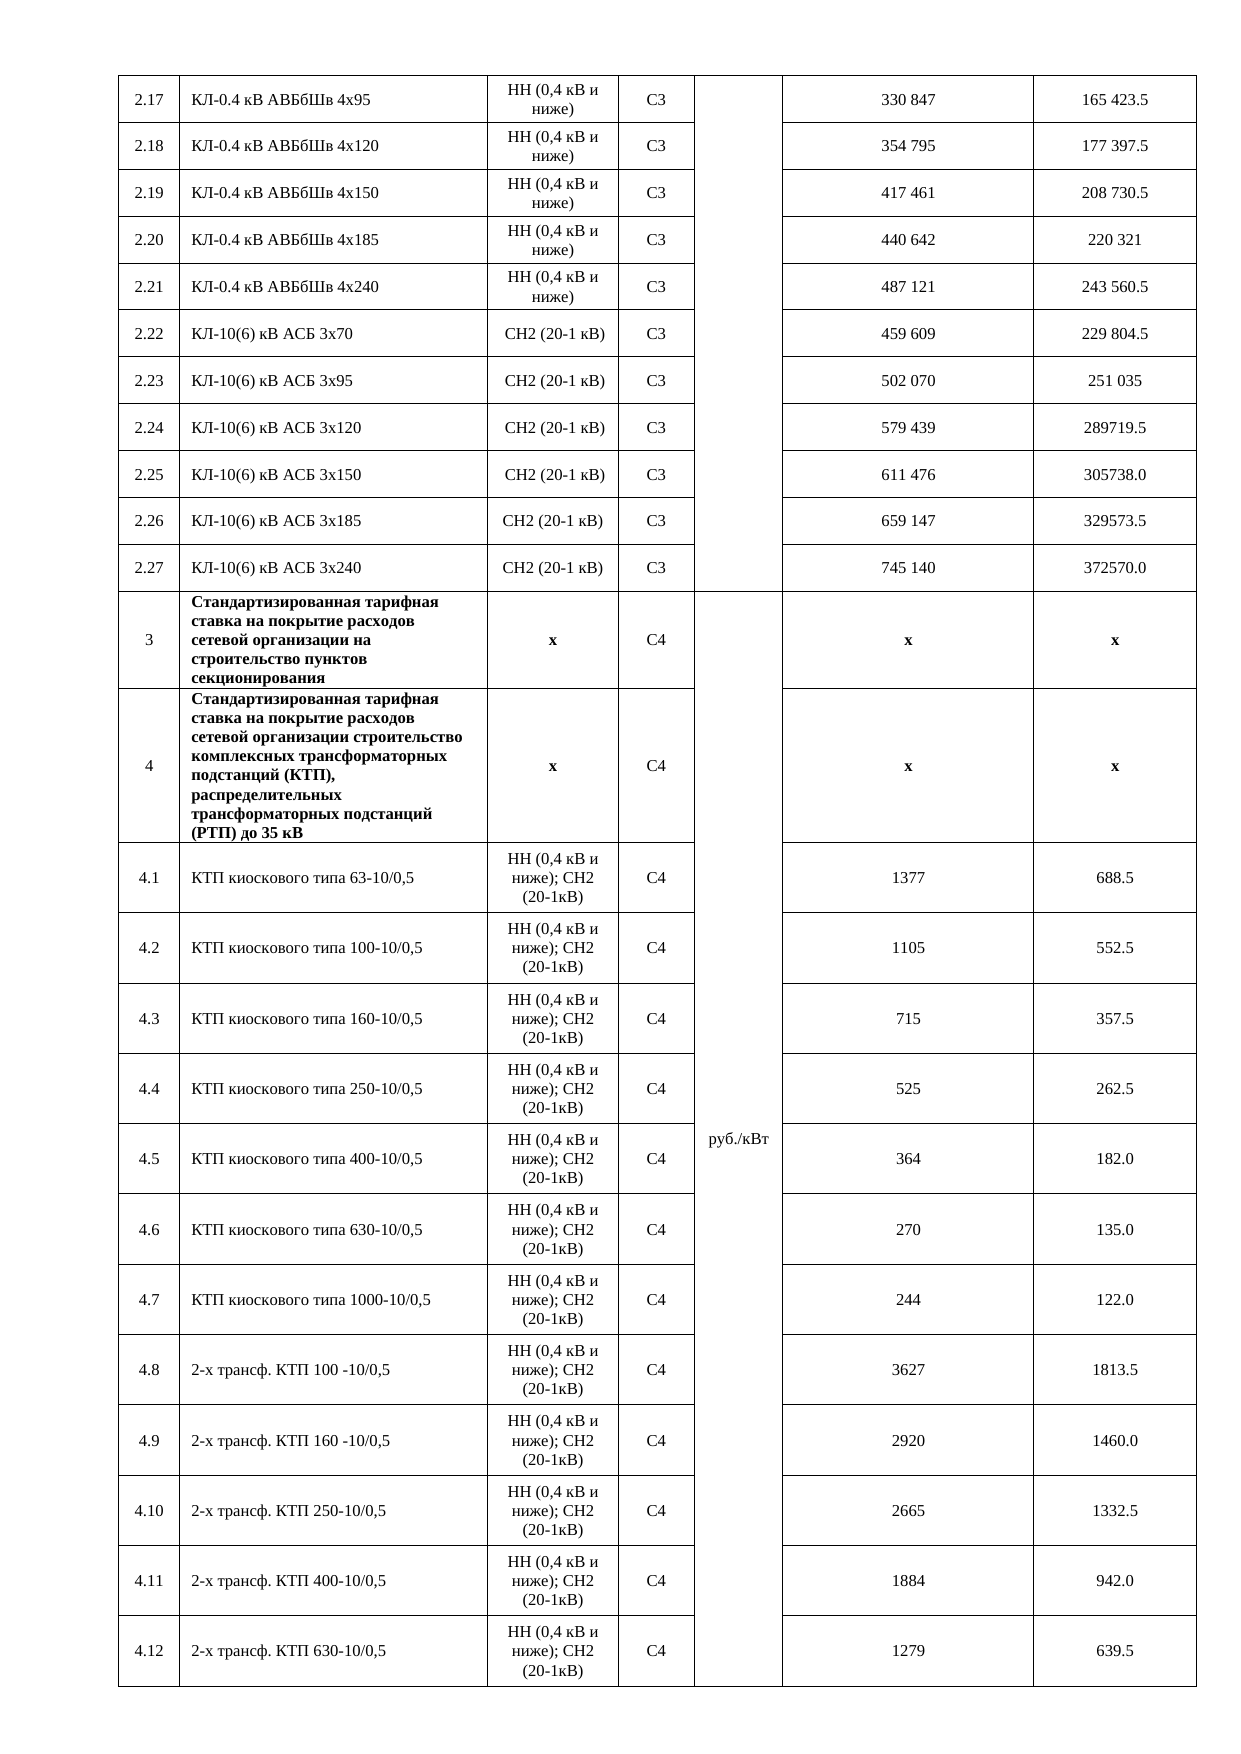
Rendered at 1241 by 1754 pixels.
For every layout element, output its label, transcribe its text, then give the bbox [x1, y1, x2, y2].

table_cell КЛ-0.4 кВ АВБбШв 4х185 [180, 217, 487, 262]
table_cell С3 [619, 451, 694, 497]
table_cell С4 [619, 843, 694, 912]
table_cell С3 [619, 404, 694, 450]
table_cell СН2 (20-1 кВ) [488, 545, 618, 591]
table_cell 177 397.5 [1034, 123, 1196, 169]
table_cell 417 461 [783, 170, 1033, 216]
table_cell 2.25 [119, 451, 179, 497]
table_cell 270 [783, 1194, 1033, 1264]
table_cell 262.5 [1034, 1054, 1196, 1123]
table_cell 372570.0 [1034, 545, 1196, 591]
table_cell х [1034, 592, 1196, 687]
table_cell 1813.5 [1034, 1335, 1196, 1404]
table_cell 165 423.5 [1034, 76, 1196, 122]
table_cell руб./кВт [695, 592, 782, 1686]
table_cell 1332.5 [1034, 1476, 1196, 1545]
table_cell 659 147 [783, 498, 1033, 544]
table_cell х [783, 592, 1033, 687]
table_cell КЛ-0.4 кВ АВБбШв 4х95 [180, 76, 487, 122]
table_cell 2.22 [119, 310, 179, 356]
table_cell 2920 [783, 1405, 1033, 1474]
table_cell 4.4 [119, 1054, 179, 1123]
table_cell С3 [619, 545, 694, 591]
table_cell С4 [619, 1124, 694, 1193]
table_cell НН (0,4 кВ и ниже) [488, 264, 618, 309]
table_cell НН (0,4 кВ и ниже); СН2 (20-1кВ) [488, 984, 618, 1053]
table_cell 243 560.5 [1034, 264, 1196, 309]
table_cell 4.3 [119, 984, 179, 1053]
table_cell НН (0,4 кВ и ниже) [488, 170, 618, 216]
table_cell 135.0 [1034, 1194, 1196, 1264]
table_cell 579 439 [783, 404, 1033, 450]
table_cell 122.0 [1034, 1265, 1196, 1334]
table_cell 4.12 [119, 1616, 179, 1686]
table_cell С3 [619, 357, 694, 403]
table_cell 715 [783, 984, 1033, 1053]
table_cell НН (0,4 кВ и ниже); СН2 (20-1кВ) [488, 1054, 618, 1123]
table_cell 2.20 [119, 217, 179, 262]
table_cell 2.24 [119, 404, 179, 450]
table_cell С3 [619, 76, 694, 122]
table_cell 611 476 [783, 451, 1033, 497]
table_cell С4 [619, 1335, 694, 1404]
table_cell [488, 1546, 618, 1615]
table_cell 2-х трансф. КТП 100 -10/0,5 [180, 1335, 487, 1404]
table_cell 354 795 [783, 123, 1033, 169]
table_cell х [488, 592, 618, 687]
table_cell 229 804.5 [1034, 310, 1196, 356]
table_cell КЛ-10(6) кВ АСБ 3х70 [180, 310, 487, 356]
table_cell КТП киоскового типа 1000-10/0,5 [180, 1265, 487, 1334]
table_cell НН (0,4 кВ и ниже); СН2 (20-1кВ) [488, 843, 618, 912]
table_cell 329573.5 [1034, 498, 1196, 544]
table_cell С4 [619, 592, 694, 687]
table_cell 251 035 [1034, 357, 1196, 403]
table_cell СН2 (20-1 кВ) [488, 357, 618, 403]
table_cell 220 321 [1034, 217, 1196, 262]
table_cell С4 [619, 913, 694, 982]
table_cell 2.18 [119, 123, 179, 169]
table_cell С3 [619, 310, 694, 356]
table_cell 1279 [783, 1616, 1033, 1686]
table_cell КТП киоскового типа 160-10/0,5 [180, 984, 487, 1053]
table_cell КЛ-0.4 кВ АВБбШв 4х120 [180, 123, 487, 169]
table_cell С3 [619, 498, 694, 544]
table_cell 2-х трансф. КТП 400-10/0,5 [180, 1546, 487, 1615]
table_cell 4.10 [119, 1476, 179, 1545]
table_cell КЛ-0.4 кВ АВБбШв 4х240 [180, 264, 487, 309]
table_cell 2.19 [119, 170, 179, 216]
table_cell КЛ-10(6) кВ АСБ 3х95 [180, 357, 487, 403]
table_cell КТП киоскового типа 100-10/0,5 [180, 913, 487, 982]
table_cell КТП киоскового типа 63-10/0,5 [180, 843, 487, 912]
table_cell 2665 [783, 1476, 1033, 1545]
table_cell С4 [619, 689, 694, 842]
table_cell СН2 (20-1 кВ) [488, 404, 618, 450]
table_cell НН (0,4 кВ и ниже); СН2 (20-1кВ) [488, 1194, 618, 1264]
table_cell НН (0,4 кВ и ниже); СН2 (20-1кВ) [488, 913, 618, 982]
table_cell КЛ-10(6) кВ АСБ 3х240 [180, 545, 487, 591]
table_cell 330 847 [783, 76, 1033, 122]
table_cell 1377 [783, 843, 1033, 912]
table_cell С4 [619, 1265, 694, 1334]
table_cell 525 [783, 1054, 1033, 1123]
table_cell НН (0,4 кВ и ниже) [488, 76, 618, 122]
table_cell 4.5 [119, 1124, 179, 1193]
table_cell 4 [119, 689, 179, 842]
table_cell С4 [619, 1476, 694, 1545]
table_cell 2-х трансф. КТП 250-10/0,5 [180, 1476, 487, 1545]
table_cell НН (0,4 кВ и ниже) [488, 123, 618, 169]
table_cell С4 [619, 1194, 694, 1264]
table_cell НН (0,4 кВ и ниже); СН2 (20-1кВ) [488, 1124, 618, 1193]
table_cell С4 [619, 1054, 694, 1123]
table_cell 2.27 [119, 545, 179, 591]
table_cell КТП киоскового типа 250-10/0,5 [180, 1054, 487, 1123]
table_cell 2.21 [119, 264, 179, 309]
table_cell 942.0 [1034, 1546, 1196, 1615]
table_cell х [1034, 689, 1196, 842]
table_cell 440 642 [783, 217, 1033, 262]
table_cell С4 [619, 1405, 694, 1474]
table_cell 4.2 [119, 913, 179, 982]
table_cell 688.5 [1034, 843, 1196, 912]
table_cell 459 609 [783, 310, 1033, 356]
table_cell 4.11 [119, 1546, 179, 1615]
table_cell 3627 [783, 1335, 1033, 1404]
table_cell КЛ-10(6) кВ АСБ 3х150 [180, 451, 487, 497]
table_cell НН (0,4 кВ и ниже); СН2 (20-1кВ) [488, 1265, 618, 1334]
table_cell 502 070 [783, 357, 1033, 403]
table_cell 552.5 [1034, 913, 1196, 982]
table_cell х [783, 689, 1033, 842]
table_cell С4 [619, 1616, 694, 1686]
table_cell КЛ-0.4 кВ АВБбШв 4х150 [180, 170, 487, 216]
table_cell 357.5 [1034, 984, 1196, 1053]
table_cell 364 [783, 1124, 1033, 1193]
table_cell С3 [619, 123, 694, 169]
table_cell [488, 1616, 618, 1686]
table_cell 1105 [783, 913, 1033, 982]
table_cell Стандартизированная тарифная ставка на покрытие расходов сетевой организации строительство комплексных трансформаторных подстанций (КТП), распределительных трансформаторных подстанций (РТП) до 35 кВ [180, 689, 487, 842]
table_cell С3 [619, 264, 694, 309]
table_cell 2.23 [119, 357, 179, 403]
table_cell 289719.5 [1034, 404, 1196, 450]
table_cell 745 140 [783, 545, 1033, 591]
table_cell 182.0 [1034, 1124, 1196, 1193]
table_cell С4 [619, 984, 694, 1053]
table_cell 1460.0 [1034, 1405, 1196, 1474]
table_cell 1884 [783, 1546, 1033, 1615]
table_cell СН2 (20-1 кВ) [488, 498, 618, 544]
table_cell КЛ-10(6) кВ АСБ 3х185 [180, 498, 487, 544]
table_cell С4 [619, 1546, 694, 1615]
table_cell С3 [619, 217, 694, 262]
table_cell 2-х трансф. КТП 160 -10/0,5 [180, 1405, 487, 1474]
table_cell 2.17 [119, 76, 179, 122]
table_cell 244 [783, 1265, 1033, 1334]
table_cell КТП киоскового типа 630-10/0,5 [180, 1194, 487, 1264]
table_cell 487 121 [783, 264, 1033, 309]
table_cell 208 730.5 [1034, 170, 1196, 216]
table_cell 4.7 [119, 1265, 179, 1334]
table_cell СН2 (20-1 кВ) [488, 451, 618, 497]
table_cell х [488, 689, 618, 842]
table_cell 4.9 [119, 1405, 179, 1474]
table_cell Стандартизированная тарифная ставка на покрытие расходов сетевой организации на строительство пунктов секционирования [180, 592, 487, 687]
table_cell 2.26 [119, 498, 179, 544]
table_cell 4.8 [119, 1335, 179, 1404]
table_cell 2-х трансф. КТП 630-10/0,5 [180, 1616, 487, 1686]
table_cell КЛ-10(6) кВ АСБ 3х120 [180, 404, 487, 450]
table_cell СН2 (20-1 кВ) [488, 310, 618, 356]
table_cell КТП киоскового типа 400-10/0,5 [180, 1124, 487, 1193]
table_cell С3 [619, 170, 694, 216]
table_cell 3 [119, 592, 179, 687]
table_cell НН (0,4 кВ и ниже); СН2 (20-1кВ) [488, 1405, 618, 1474]
table_cell НН (0,4 кВ и ниже) [488, 217, 618, 262]
table_cell 305738.0 [1034, 451, 1196, 497]
table_cell 4.6 [119, 1194, 179, 1264]
table_cell 639.5 [1034, 1616, 1196, 1686]
table_cell НН (0,4 кВ и ниже); СН2 (20-1кВ) [488, 1476, 618, 1545]
table_cell 4.1 [119, 843, 179, 912]
table_cell НН (0,4 кВ и ниже); СН2 (20-1кВ) [488, 1335, 618, 1404]
